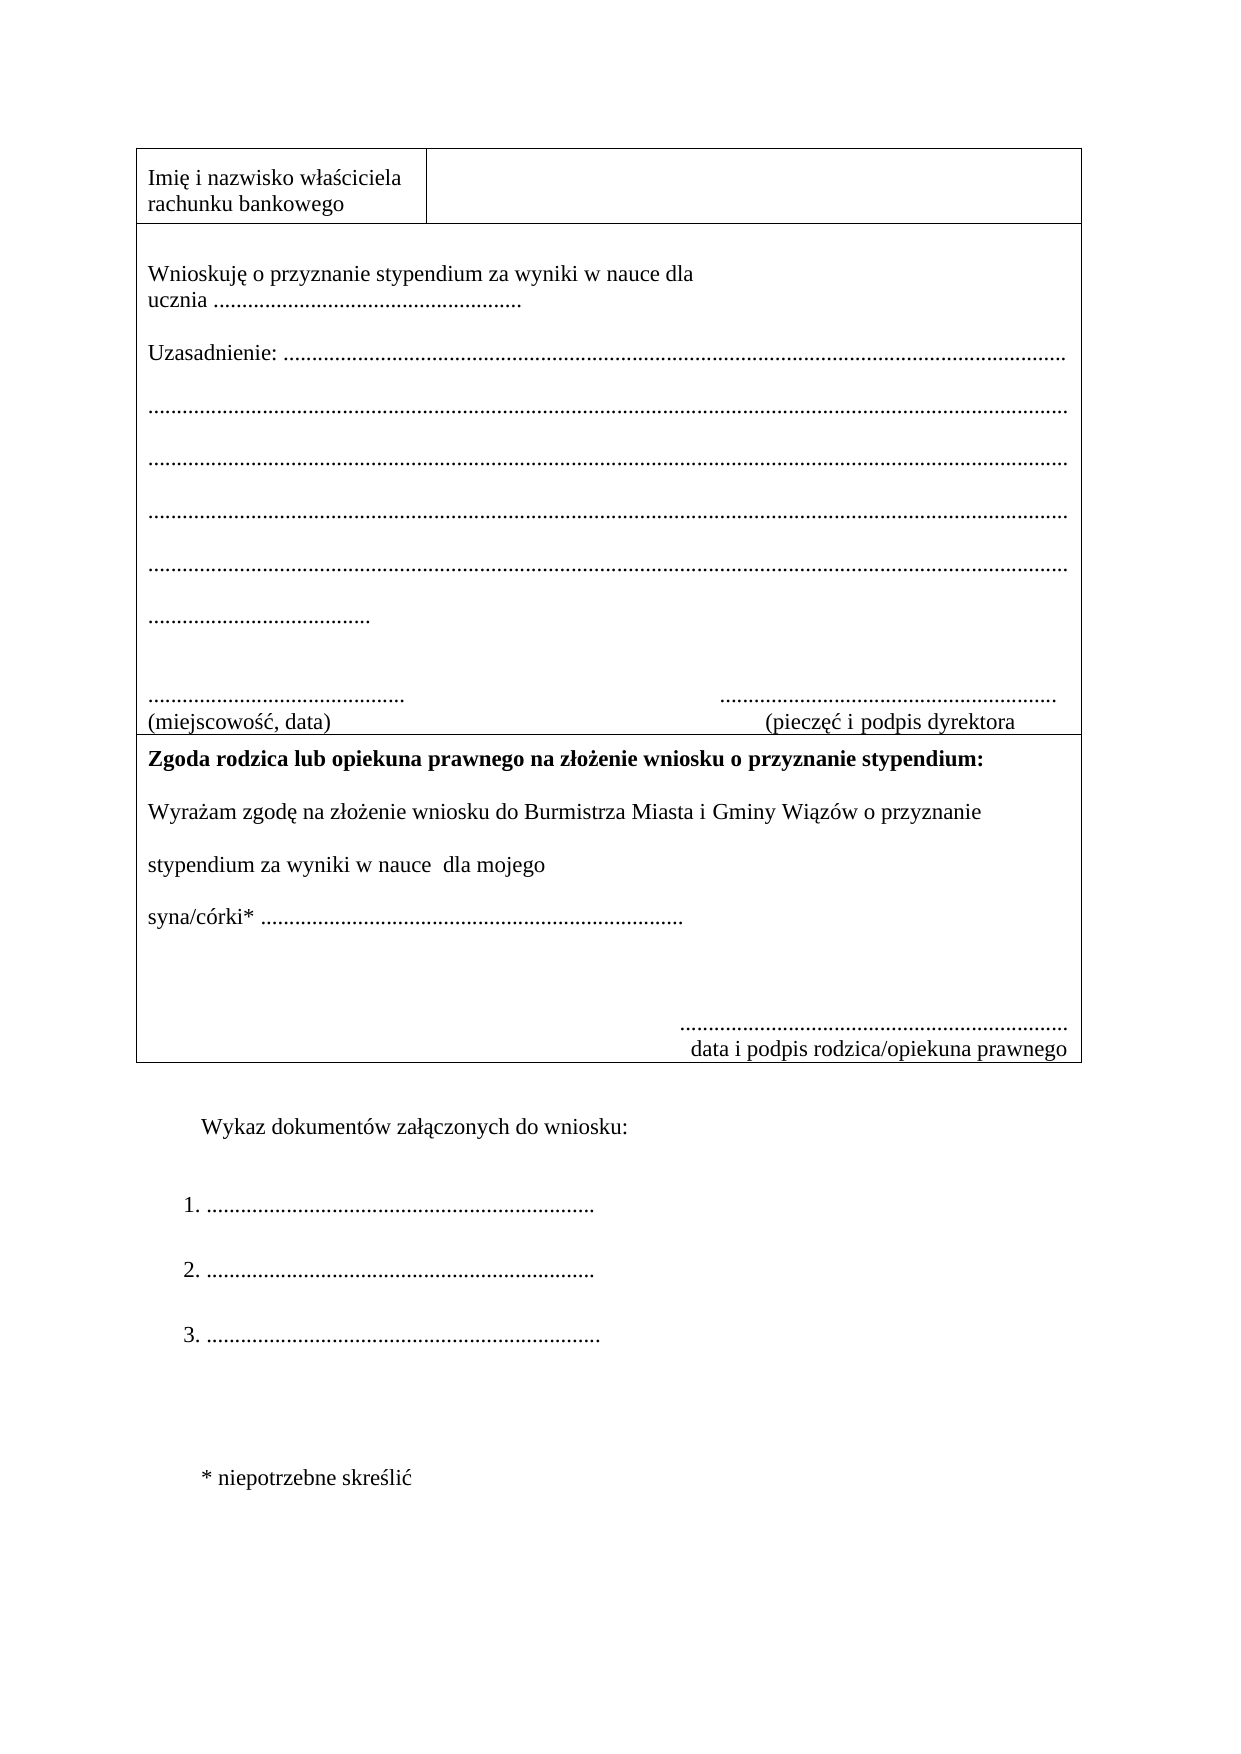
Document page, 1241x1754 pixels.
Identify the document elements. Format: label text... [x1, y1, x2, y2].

text 3. ..................................................................... [148, 1321, 1093, 1348]
table_cell Zgoda rodzica lub opiekuna prawnego na złożenie wniosku o przyznanie stypendium: Wyrażam zgodę na złożenie wniosku do Burmistrza Miasta i Gminy Wiązów o przyznanie stypendium za wyniki w nauce dla mojego syna/córki* .......................................................................... .................................................................... data i podpis rodzica/opiekuna prawnego [137, 735, 1081, 1061]
table_cell Imię i nazwisko właściciela rachunku bankowego [137, 149, 426, 223]
table_cell [427, 149, 1081, 223]
text 2. .................................................................... [148, 1256, 1093, 1283]
text 1. .................................................................... [148, 1191, 1093, 1217]
text Wykaz dokumentów załączonych do wniosku: [177, 1113, 1093, 1140]
table_cell Wnioskuję o przyznanie stypendium za wyniki w nauce dla ucznia ...................................................... Uzasadnienie: .................................................................................................................................................................................................................................................................................................................................................................................................................................................................................................................................................................................................................................................................................................................................................................................................................................................... ............................................. ........................................................... (miejscowość, data) (pieczęć i podpis dyrektora [137, 224, 1081, 734]
text * niepotrzebne skreślić [177, 1464, 1093, 1491]
